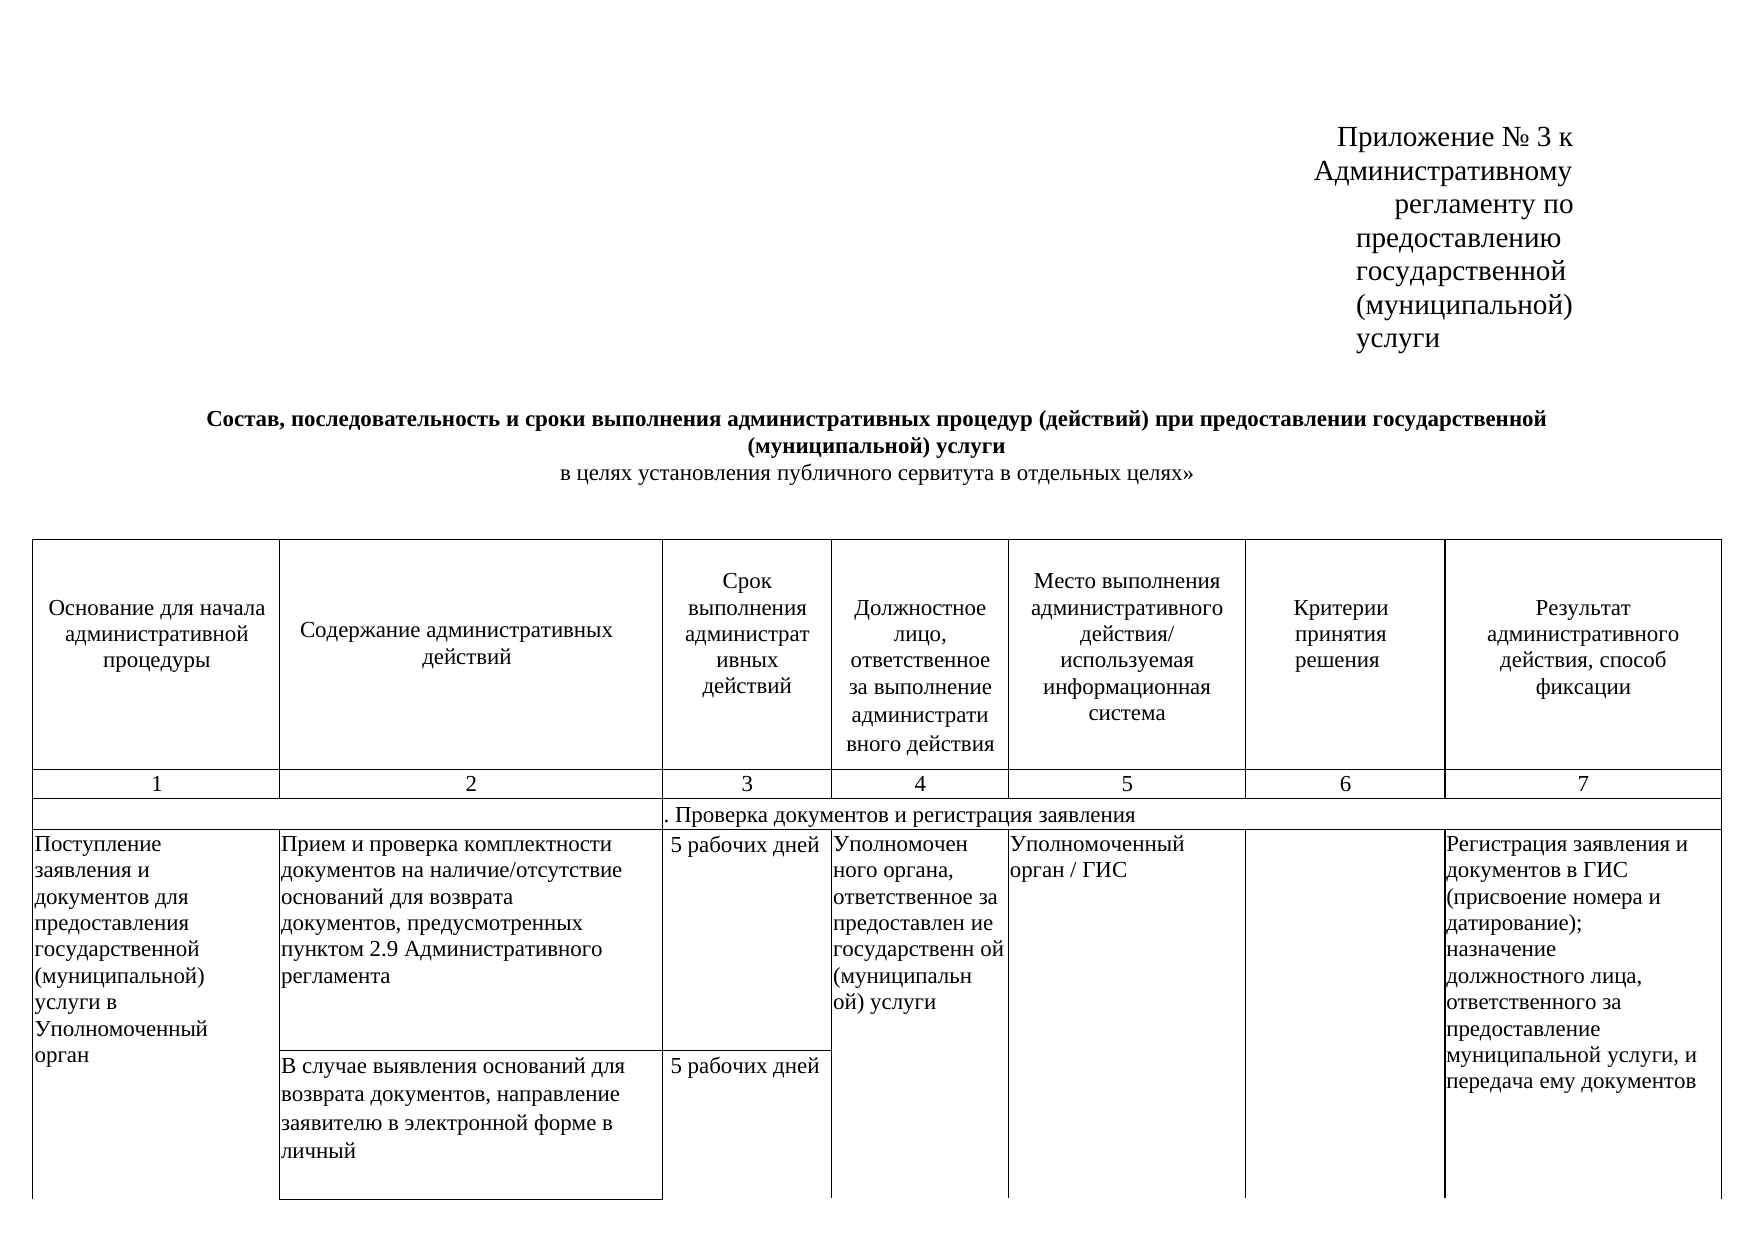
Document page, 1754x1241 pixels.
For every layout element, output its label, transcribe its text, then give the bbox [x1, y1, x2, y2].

table_header Содержание административных действий [280, 540, 662, 769]
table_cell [280, 1051, 662, 1199]
table_header Срок выполнения администрат ивных действий [663, 540, 831, 769]
table_cell 4 [832, 770, 1008, 798]
table_cell [33, 799, 662, 829]
table_cell 5 [1009, 770, 1245, 798]
table_cell Уполномоченный орган / ГИС [1008, 830, 1245, 1199]
text регламенту по предоставлению государственной (муниципальной)услуги [1356, 186, 1573, 354]
table_cell 6 [1246, 770, 1444, 798]
table_header Основание для начала административной процедуры [33, 540, 279, 769]
text в целях установления публичного сервитута в отдельных целях» [146, 458, 1608, 486]
table_header Должностное лицо, ответственное за выполнение администрати вного действия [832, 540, 1008, 769]
table_cell 3 [663, 770, 831, 798]
table_header Критерии принятия решения [1246, 540, 1444, 769]
text Состав, последовательность и сроки выполнения административных процедур (действий) при предоставлении государственной (муниципальной) услуги [146, 405, 1607, 458]
table_cell 5 рабочих дней [663, 1051, 832, 1199]
table_cell 7 [1446, 770, 1721, 798]
table_cell Регистрация заявления и документов в ГИС (присвоение номера и датирование); назначение должностного лица, ответственного за предоставление муниципальной услуги, и передача ему документов [1445, 830, 1721, 1199]
table_header Место выполнения административного действия/ используемая информационная система [1009, 540, 1245, 769]
table_cell Поступление заявления и документов для предоставления государственной (муниципальной) услуги в Уполномоченный орган [33, 830, 279, 1199]
table_cell [1245, 830, 1445, 1199]
table_cell Уполномочен ного органа, ответственное за предоставлен ие государственн ой (муниципальн ой) услуги [832, 830, 1008, 1199]
table_cell 1 [33, 770, 279, 798]
table_cell . Проверка документов и регистрация заявления [663, 799, 1721, 829]
table_header Результат административного действия, способ фиксации [1446, 540, 1721, 769]
text Приложение № 3 к Административному [1314, 119, 1574, 186]
table_cell 2 [280, 770, 662, 798]
table_cell Прием и проверка комплектности документов на наличие/отсутствие оснований для возврата документов, предусмотренных пунктом 2.9 Административного регламента [280, 830, 662, 1049]
table_cell 5 рабочих дней [663, 830, 831, 1049]
